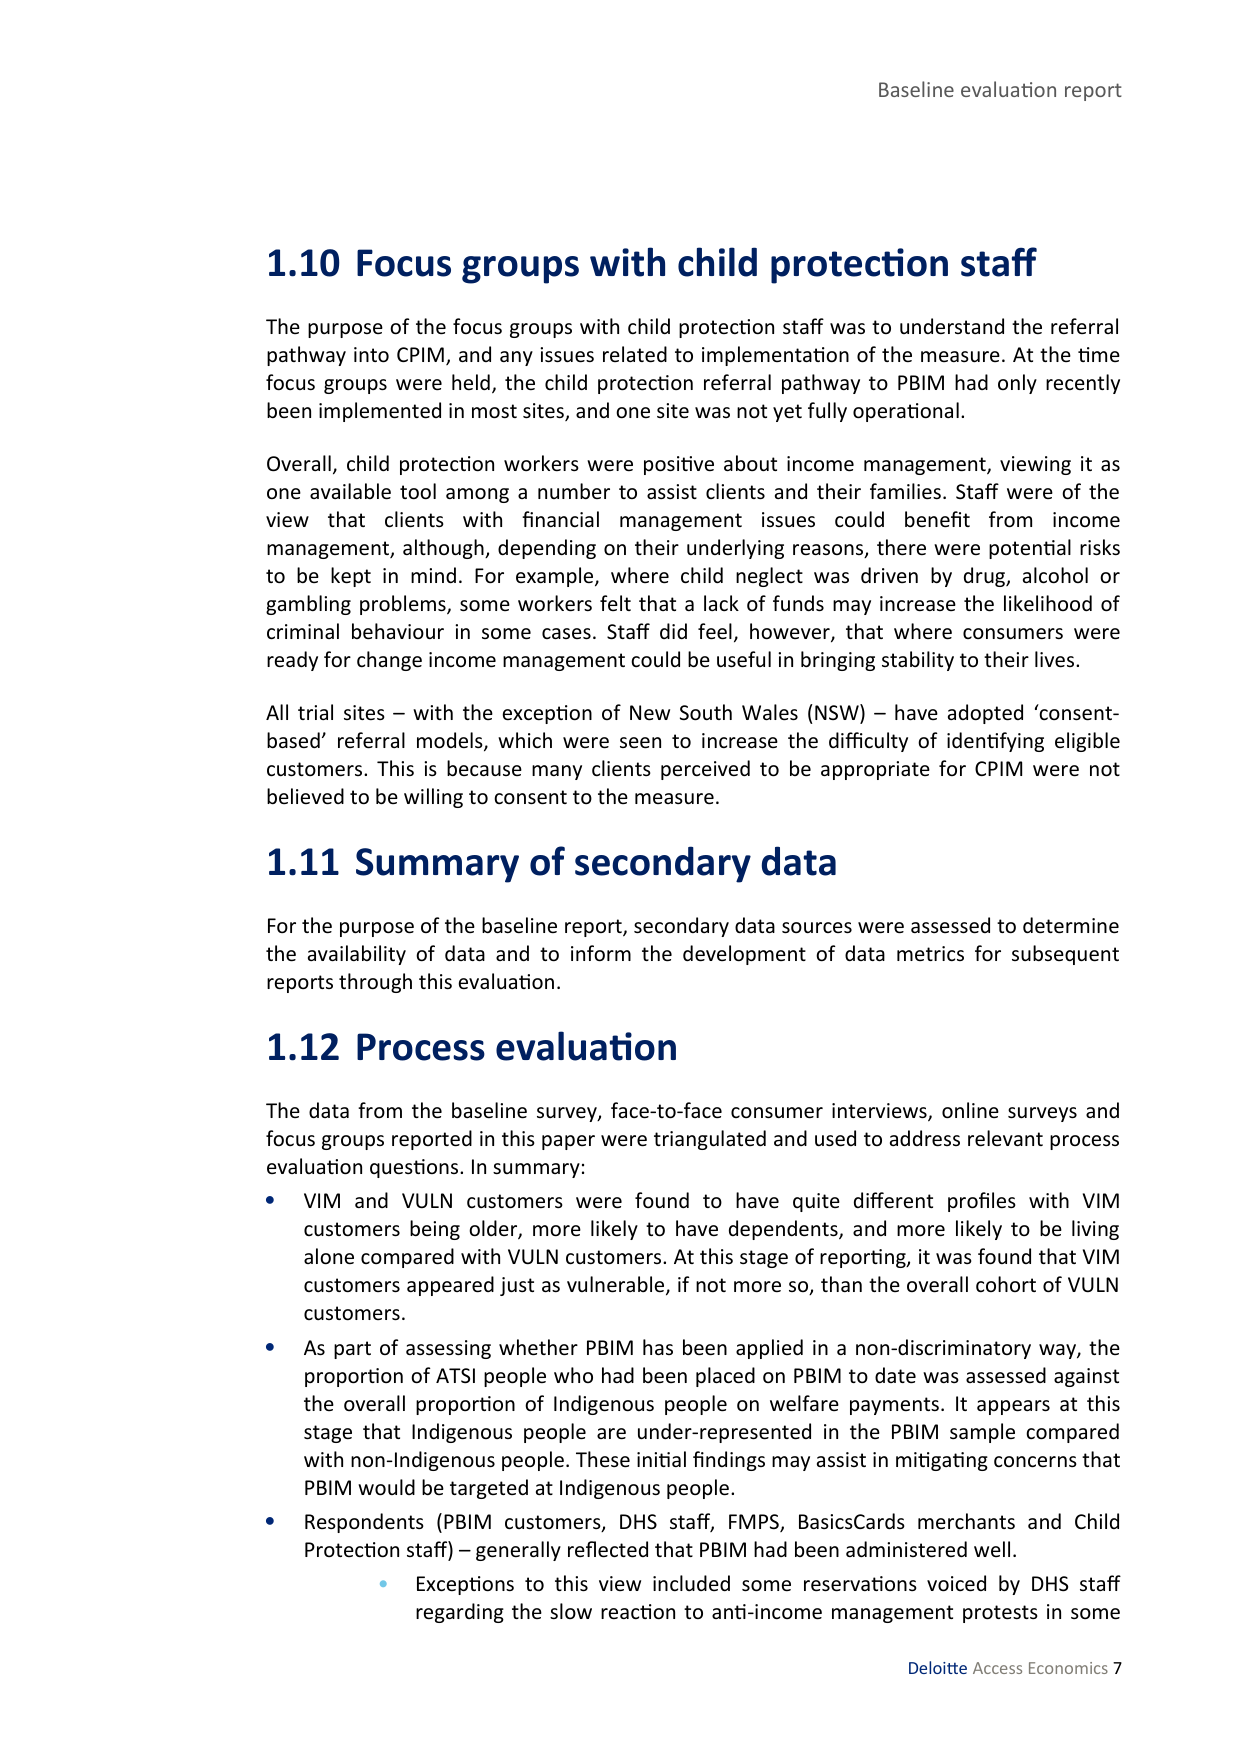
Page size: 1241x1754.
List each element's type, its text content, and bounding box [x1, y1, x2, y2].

text Respondents (PBIM customers, DHS staff, FMPS, BasicsCards merchants and Child Protection staff) – generally reflected that PBIM had been administered well. [266, 1507, 1122, 1563]
text VIM and VULN customers were found to have quite different profiles with VIM customers being older, more likely to have dependents, and more likely to be living alone compared with VULN customers. At this stage of reporting, it was found that VIM customers appeared just as vulnerable, if not more so, than the overall cohort of VULN customers. [266, 1186, 1122, 1327]
text For the purpose of the baseline report, secondary data sources were assessed to determine the availability of data and to inform the development of data metrics for subsequent reports through this evaluation. [266, 911, 1122, 995]
subtitle Summary of secondary data [266, 835, 1122, 886]
text All trial sites – with the exception of New South Wales (NSW) – have adopted ‘consent-based’ referral models, which were seen to increase the difficulty of identifying eligible customers. This is because many clients perceived to be appropriate for CPIM were not believed to be willing to consent to the measure. [266, 698, 1122, 810]
text As part of assessing whether PBIM has been applied in a non-discriminatory way, the proportion of ATSI people who had been placed on PBIM to date was assessed against the overall proportion of Indigenous people on welfare payments. It appears at this stage that Indigenous people are under-represented in the PBIM sample compared with non-Indigenous people. These initial findings may assist in mitigating concerns that PBIM would be targeted at Indigenous people. [266, 1333, 1122, 1501]
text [377, 1569, 1122, 1626]
subtitle Focus groups with child protection staff [266, 236, 1122, 287]
subtitle Process evaluation [266, 1020, 1122, 1071]
text The data from the baseline survey, face-to-face consumer interviews, online surveys and focus groups reported in this paper were triangulated and used to address relevant process evaluation questions. In summary: [266, 1096, 1122, 1180]
text Overall, child protection workers were positive about income management, viewing it as one available tool among a number to assist clients and their families. Staff were of the view that clients with financial management issues could benefit from income management, although, depending on their underlying reasons, there were potential risks to be kept in mind. For example, where child neglect was driven by drug, alcohol or gambling problems, some workers felt that a lack of funds may increase the likelihood of criminal behaviour in some cases. Staff did feel, however, that where consumers were ready for change income management could be useful in bringing stability to their lives. [266, 449, 1122, 673]
text The purpose of the focus groups with child protection staff was to understand the referral pathway into CPIM, and any issues related to implementation of the measure. At the time focus groups were held, the child protection referral pathway to PBIM had only recently been implemented in most sites, and one site was not yet fully operational. [266, 312, 1122, 424]
